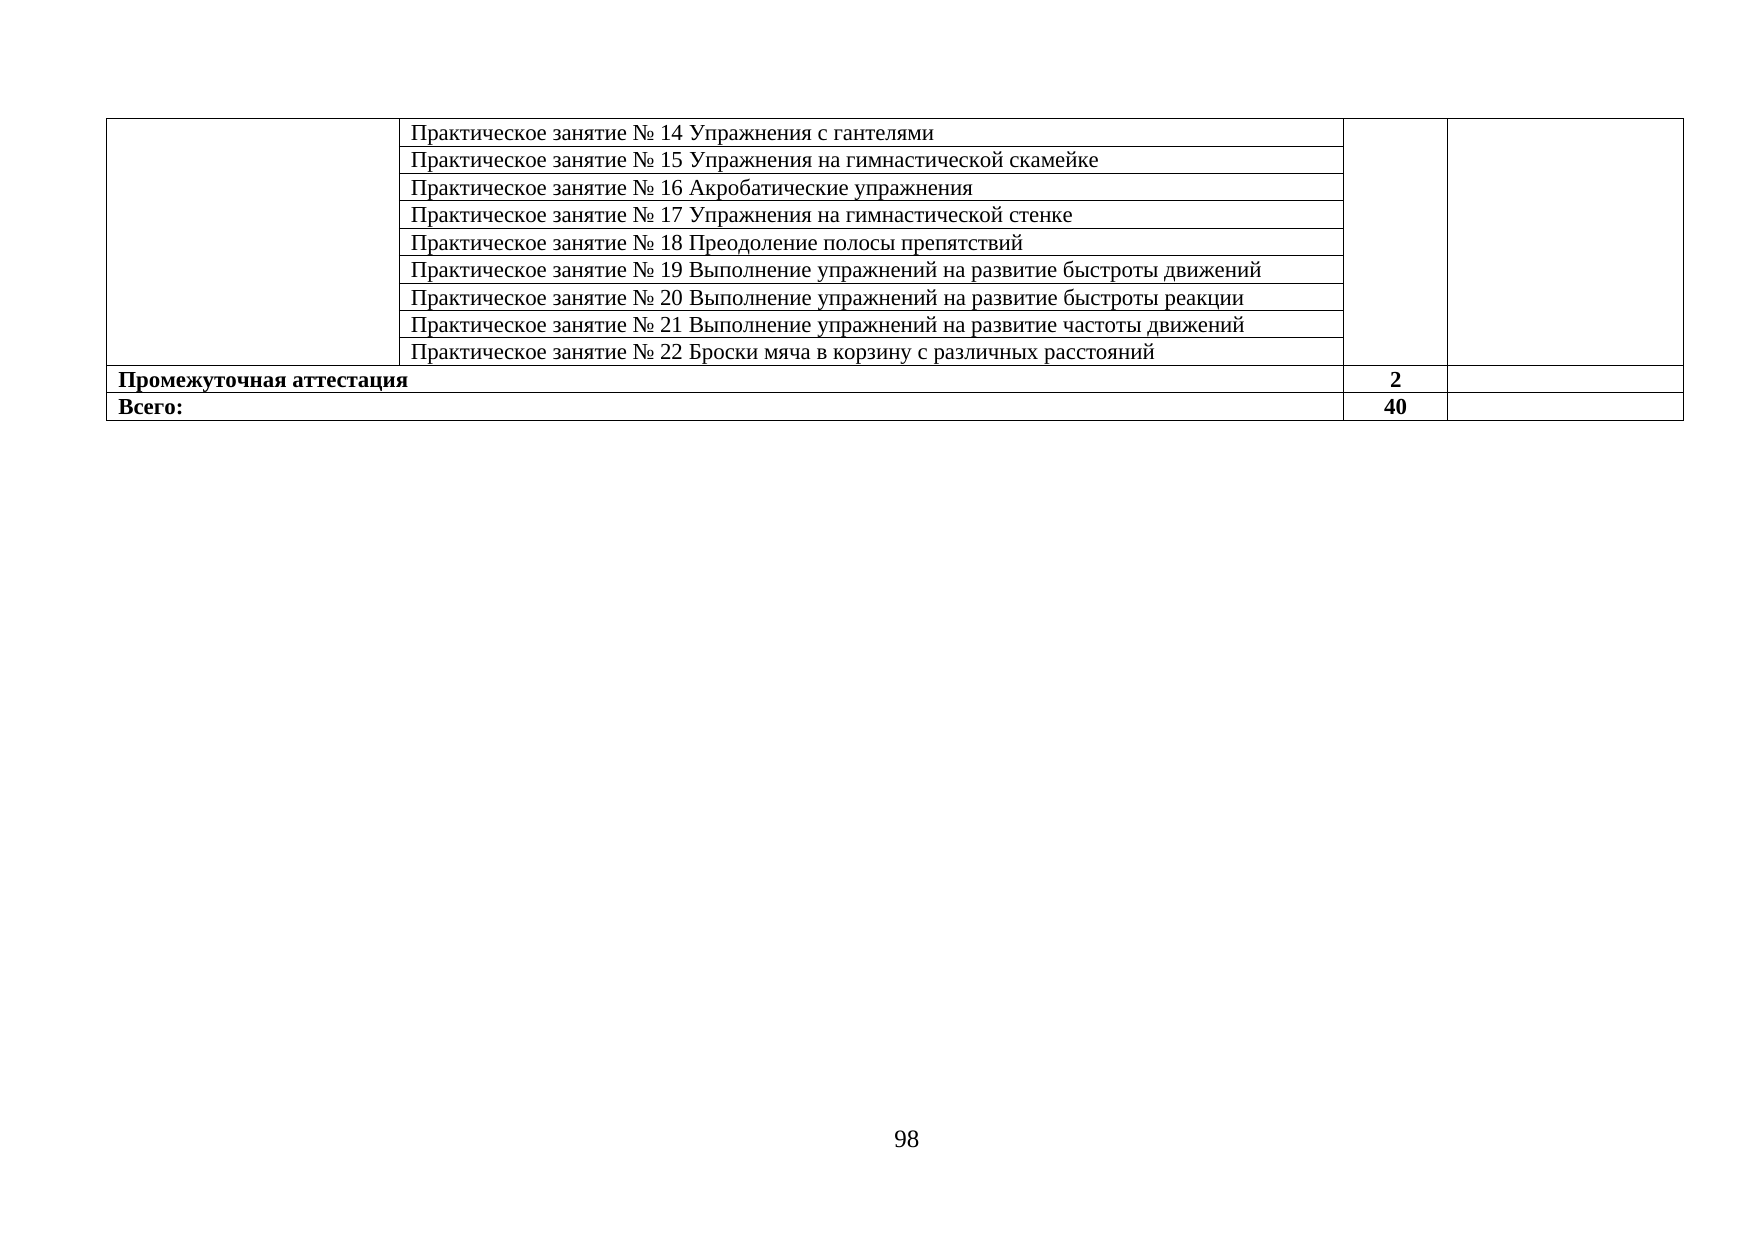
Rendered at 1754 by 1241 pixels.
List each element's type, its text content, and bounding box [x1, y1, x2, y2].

table_cell Практическое занятие № 18 Преодоление полосы препятствий [400, 229, 1343, 255]
table_cell Практическое занятие № 17 Упражнения на гимнастической стенке [400, 201, 1343, 228]
table_cell Практическое занятие № 14 Упражнения с гантелями [400, 119, 1343, 146]
table_cell Промежуточная аттестация [107, 366, 1343, 392]
table_cell Всего: [107, 393, 1343, 419]
table_cell [1448, 393, 1683, 419]
table_cell 2 [1344, 366, 1447, 392]
table_cell Практическое занятие № 15 Упражнения на гимнастической скамейке [400, 147, 1343, 173]
table_cell 40 [1344, 393, 1447, 419]
table_cell Практическое занятие № 22 Броски мяча в корзину с различных расстояний [400, 338, 1343, 365]
table_cell [1448, 366, 1683, 392]
table_cell Практическое занятие № 21 Выполнение упражнений на развитие частоты движений [400, 311, 1343, 337]
table_cell Практическое занятие № 19 Выполнение упражнений на развитие быстроты движений [400, 256, 1343, 282]
table_cell Практическое занятие № 16 Акробатические упражнения [400, 174, 1343, 200]
table_cell Практическое занятие № 20 Выполнение упражнений на развитие быстроты реакции [400, 284, 1343, 310]
